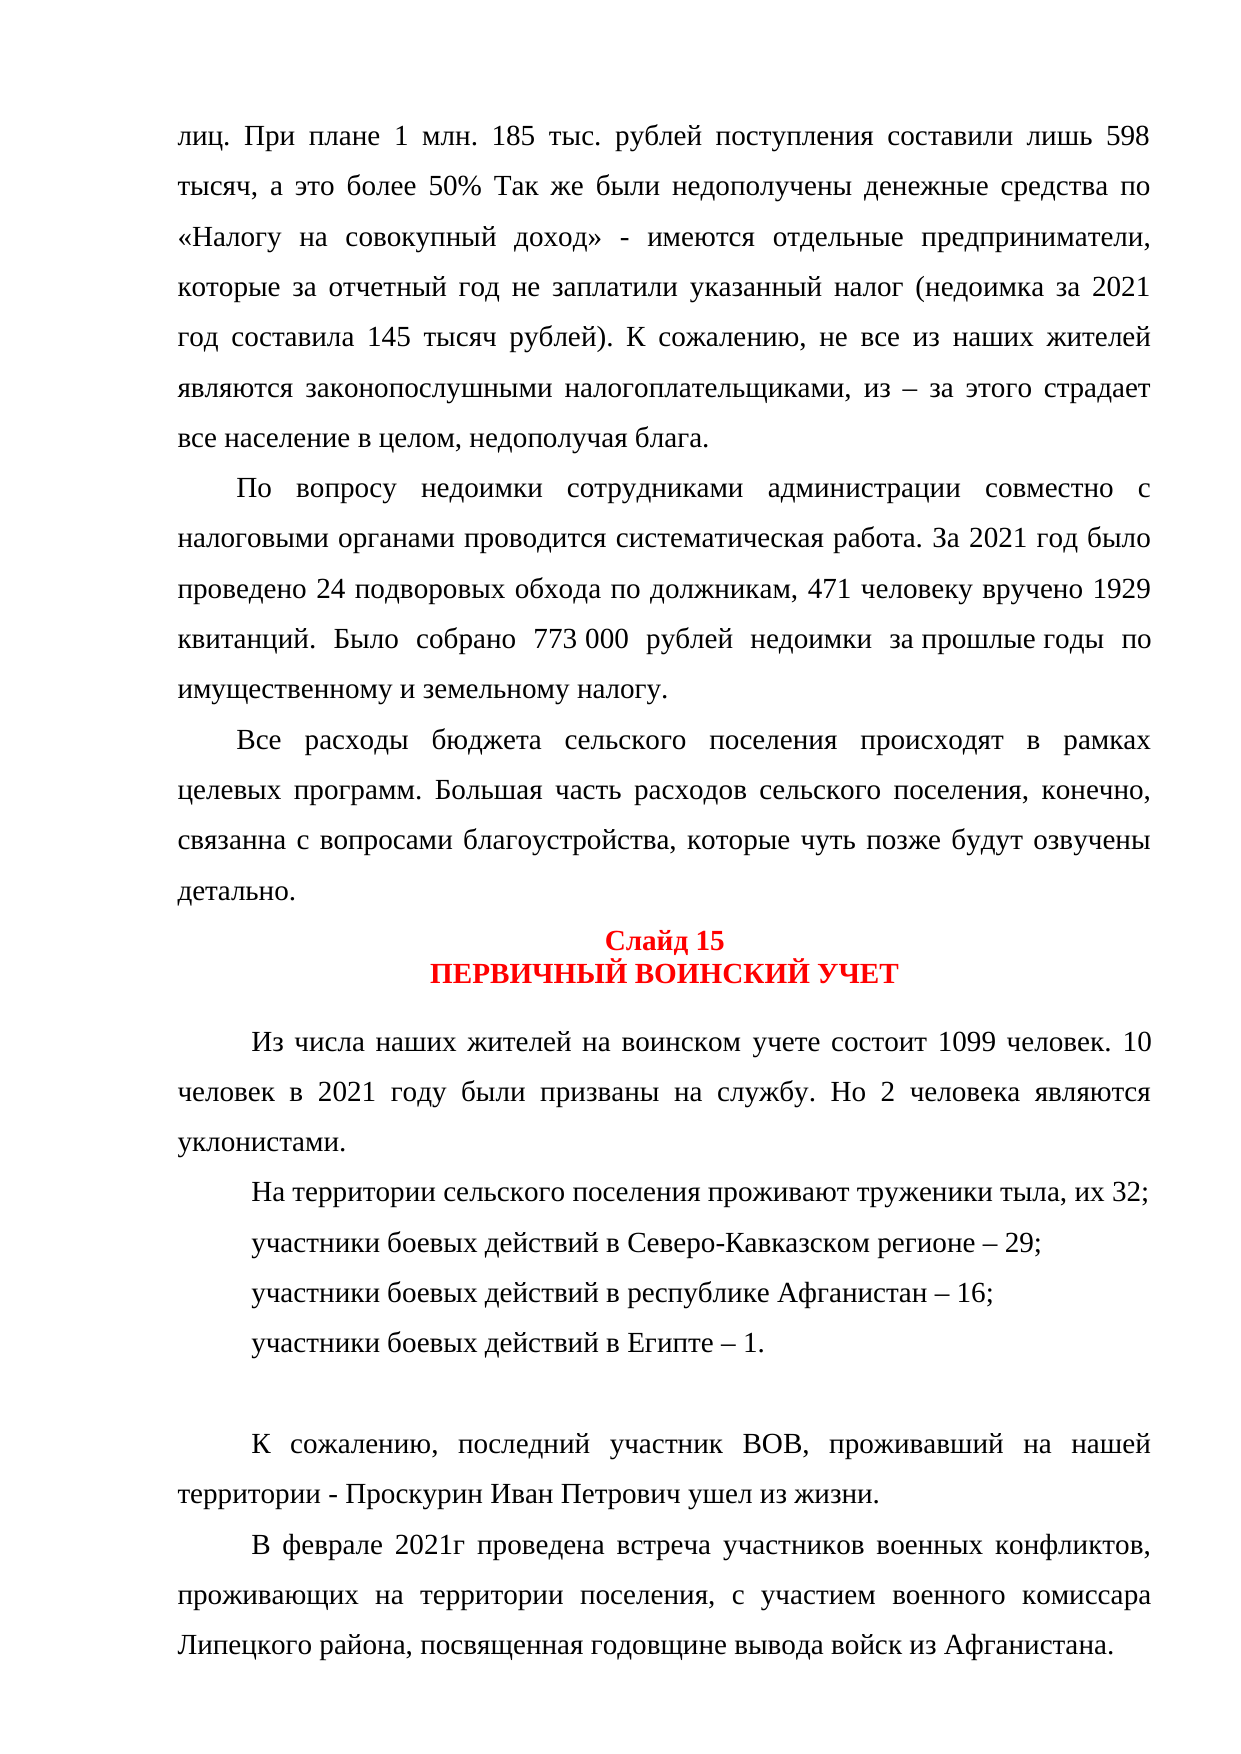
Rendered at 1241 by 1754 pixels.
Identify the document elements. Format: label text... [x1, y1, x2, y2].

text Слайд 15 [177, 923, 1152, 957]
text В феврале 2021г проведена встреча участников военных конфликтов, проживающих на территории поселения, с участием военного комиссара Липецкого района, посвященная годовщине вывода войск из Афганистана. [177, 1527, 1152, 1661]
text Все расходы бюджета сельского поселения происходят в рамках целевых программ. Большая часть расходов сельского поселения, конечно, связанна с вопросами благоустройства, которые чуть позже будут озвучены детально. [177, 722, 1152, 906]
text На территории сельского поселения проживают труженики тыла, их 32; [177, 1174, 1152, 1208]
text К сожалению, последний участник ВОВ, проживавший на нашей территории - Проскурин Иван Петрович ушел из жизни. [177, 1426, 1152, 1510]
text участники боевых действий в Египте – 1. [177, 1326, 1152, 1359]
text участники боевых действий в республике Афганистан – 16; [177, 1275, 1152, 1309]
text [177, 118, 1152, 453]
text По вопросу недоимки сотрудниками администрации совместно с налоговыми органами проводится систематическая работа. За 2021 год было проведено 24 подворовых обхода по должникам, 471 человеку вручено 1929 квитанций. Было собрано 773 000 рублей недоимки за прошлые годы по имущественному и земельному налогу. [177, 470, 1152, 705]
text ПЕРВИЧНЫЙ ВОИНСКИЙ УЧЕТ [177, 957, 1152, 990]
text Из числа наших жителей на воинском учете состоит 1099 человек. 10 человек в 2021 году были призваны на службу. Но 2 человека являются уклонистами. [177, 1024, 1152, 1158]
text участники боевых действий в Северо-Кавказском регионе – 29; [177, 1225, 1152, 1258]
